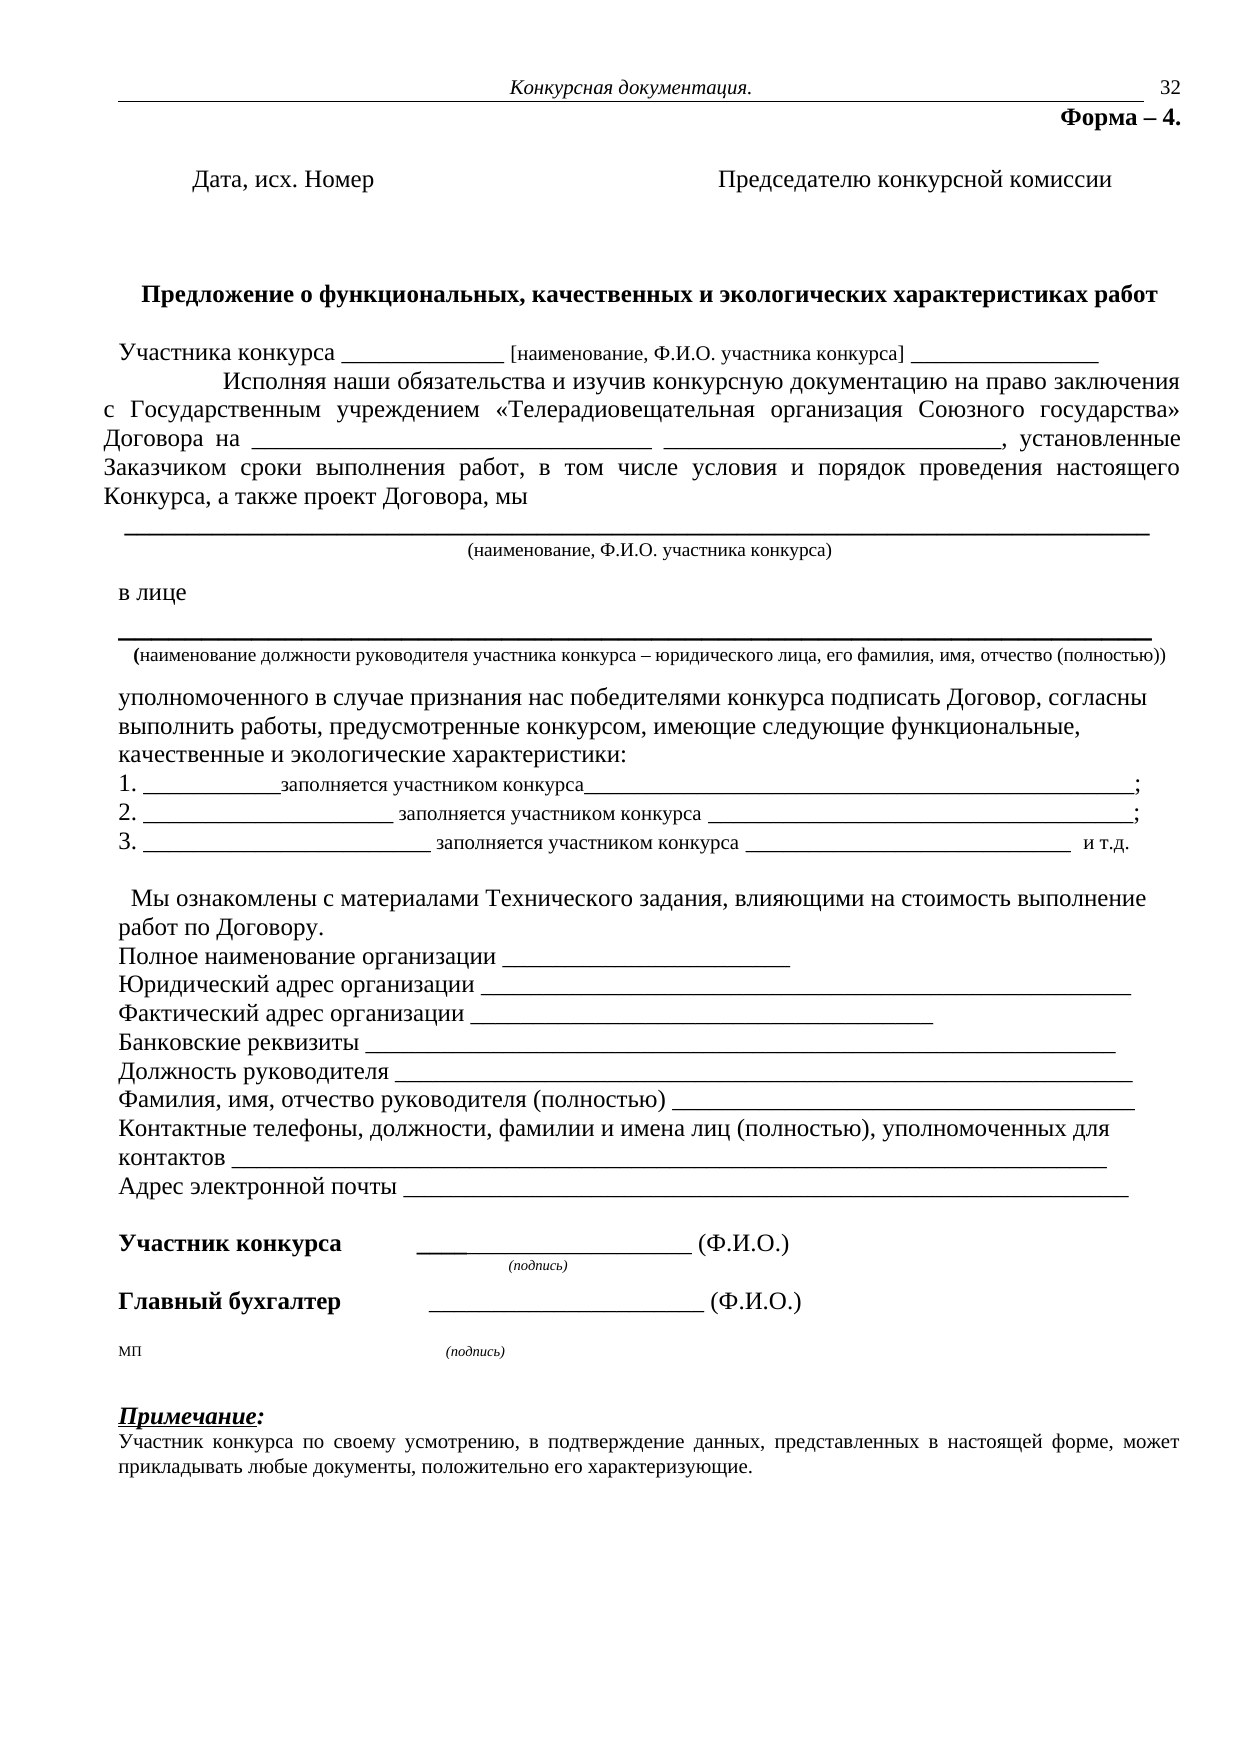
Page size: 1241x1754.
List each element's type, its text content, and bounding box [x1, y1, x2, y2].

text уполномоченного в случае признания нас победителями конкурса подписать Договор, согласны выполнить работы, предусмотренные конкурсом, имеющие следующие функциональные, качественные и экологические характеристики: [118, 682, 1181, 768]
text Фамилия, имя, отчество руководителя (полностью) _____________________________________ [118, 1084, 1181, 1113]
text Исполняя наши обязательства и изучив конкурсную документацию на право заключения с Государственным учреждением «Телерадиовещательная организация Союзного государства» Договора на ________________________________ ___________________________, установленные Заказчиком сроки выполнения работ, в том числе условия и порядок проведения настоящего Конкурса, а также проект Договора, мы [103, 366, 1181, 509]
text Фактический адрес организации _____________________________________ [118, 998, 1181, 1027]
text Участник конкурса ______________________ (Ф.И.О.) [118, 1228, 1181, 1257]
text Адрес электронной почты __________________________________________________________ [118, 1171, 1181, 1199]
text Участника конкурса _____________ [наименование, Ф.И.О. участника конкурса] _______________ [118, 337, 1191, 366]
text в лице ______________________________________________________________ [118, 577, 1181, 644]
text 3. _______________________ заполняется участником конкурса __________________________ и т.д. [118, 826, 1181, 854]
text Контактные телефоны, должности, фамилии и имена лиц (полностью), уполномоченных для контактов ______________________________________________________________________ [118, 1113, 1181, 1171]
text Главный бухгалтер ______________________ (Ф.И.О.) [118, 1286, 1181, 1314]
text (подпись) [487, 1257, 1181, 1286]
text (наименование, Ф.И.О. участника конкурса) [118, 538, 1181, 577]
text Примечание: [118, 1401, 1181, 1429]
text Дата, исх. Номер Председателю конкурсной комиссии [118, 164, 1181, 193]
text МП (подпись) [118, 1343, 1181, 1372]
text (наименование должности руководителя участника конкурса – юридического лица, его фамилия, имя, отчество (полностью)) [118, 644, 1181, 682]
text Предложение о функциональных, качественных и экологических характеристиках работ [118, 279, 1181, 308]
text Участник конкурса по своему усмотрению, в подтверждение данных, представленных в настоящей форме, может прикладывать любые документы, положительно его характеризующие. [118, 1429, 1181, 1478]
text Банковские реквизиты ____________________________________________________________ [118, 1027, 1181, 1056]
text Форма – 4. [118, 102, 1181, 131]
text Полное наименование организации _______________________ [118, 941, 1181, 969]
text 1. ___________заполняется участником конкурса____________________________________________; [118, 768, 1181, 797]
text Мы ознакомлены с материалами Технического задания, влияющими на стоимость выполнение работ по Договору. [118, 883, 1181, 941]
text Должность руководителя ___________________________________________________________ [118, 1056, 1181, 1084]
text __________________________________________________________________________________ [118, 509, 1181, 538]
text Юридический адрес организации ____________________________________________________ [118, 969, 1181, 998]
text 2. ____________________ заполняется участником конкурса __________________________________; [118, 797, 1181, 826]
